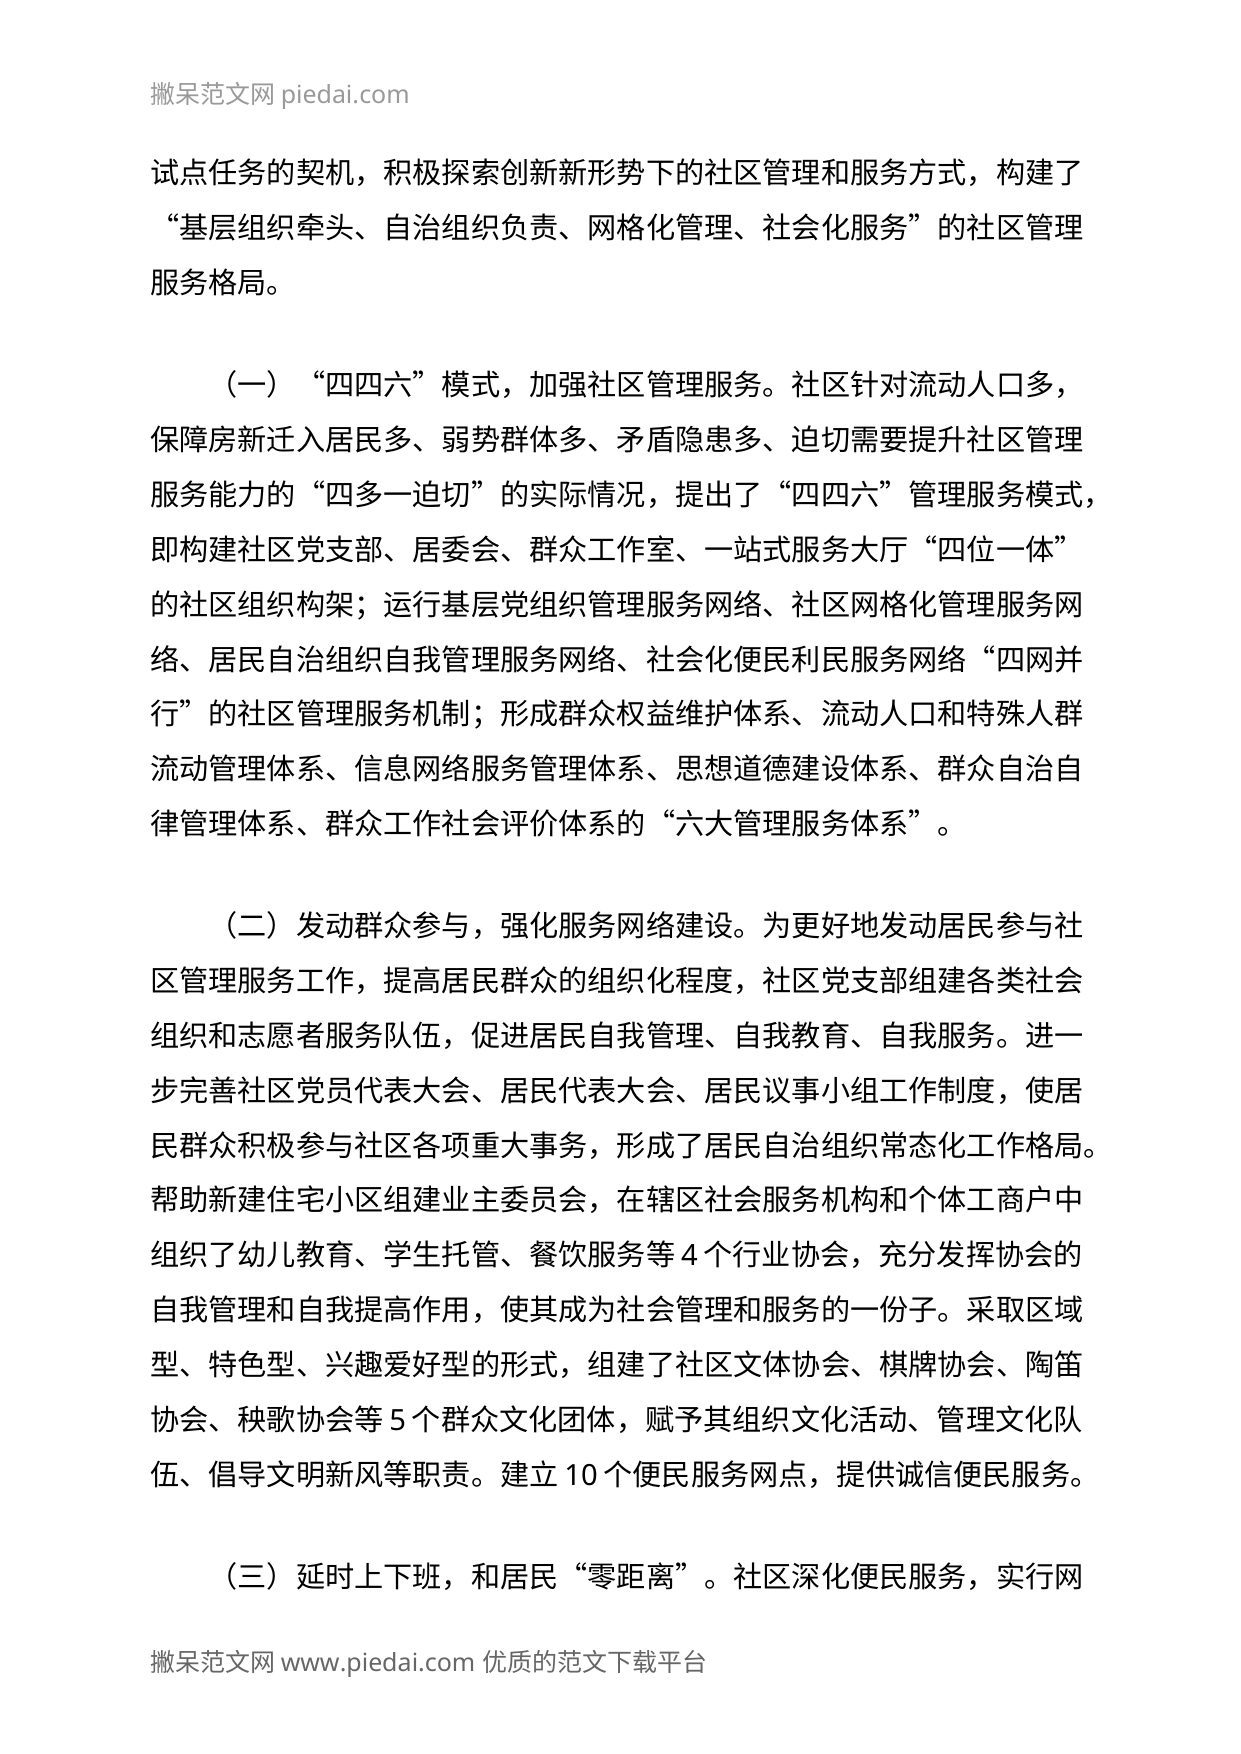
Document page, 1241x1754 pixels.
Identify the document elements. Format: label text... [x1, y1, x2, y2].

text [150, 1554, 1090, 1596]
text （一）“四四六”模式，加强社区管理服务。社区针对流动人口多，保障房新迁入居民多、弱势群体多、矛盾隐患多、迫切需要提升社区管理服务能力的“四多一迫切”的实际情况，提出了“四四六”管理服务模式，即构建社区党支部、居委会、群众工作室、一站式服务大厅“四位一体”的社区组织构架；运行基层党组织管理服务网络、社区网格化管理服务网络、居民自治组织自我管理服务网络、社会化便民利民服务网络“四网并行”的社区管理服务机制；形成群众权益维护体系、流动人口和特殊人群流动管理体系、信息网络服务管理体系、思想道德建设体系、群众自治自律管理体系、群众工作社会评价体系的“六大管理服务体系”。 [150, 362, 1090, 843]
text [150, 150, 1090, 302]
text （二）发动群众参与，强化服务网络建设。为更好地发动居民参与社区管理服务工作，提高居民群众的组织化程度，社区党支部组建各类社会组织和志愿者服务队伍，促进居民自我管理、自我教育、自我服务。进一步完善社区党员代表大会、居民代表大会、居民议事小组工作制度，使居民群众积极参与社区各项重大事务，形成了居民自治组织常态化工作格局。帮助新建住宅小区组建业主委员会，在辖区社会服务机构和个体工商户中组织了幼儿教育、学生托管、餐饮服务等4个行业协会，充分发挥协会的自我管理和自我提高作用，使其成为社会管理和服务的一份子。采取区域型、特色型、兴趣爱好型的形式，组建了社区文体协会、棋牌协会、陶笛协会、秧歌协会等5个群众文化团体，赋予其组织文化活动、管理文化队伍、倡导文明新风等职责。建立10个便民服务网点，提供诚信便民服务。 [150, 902, 1090, 1494]
